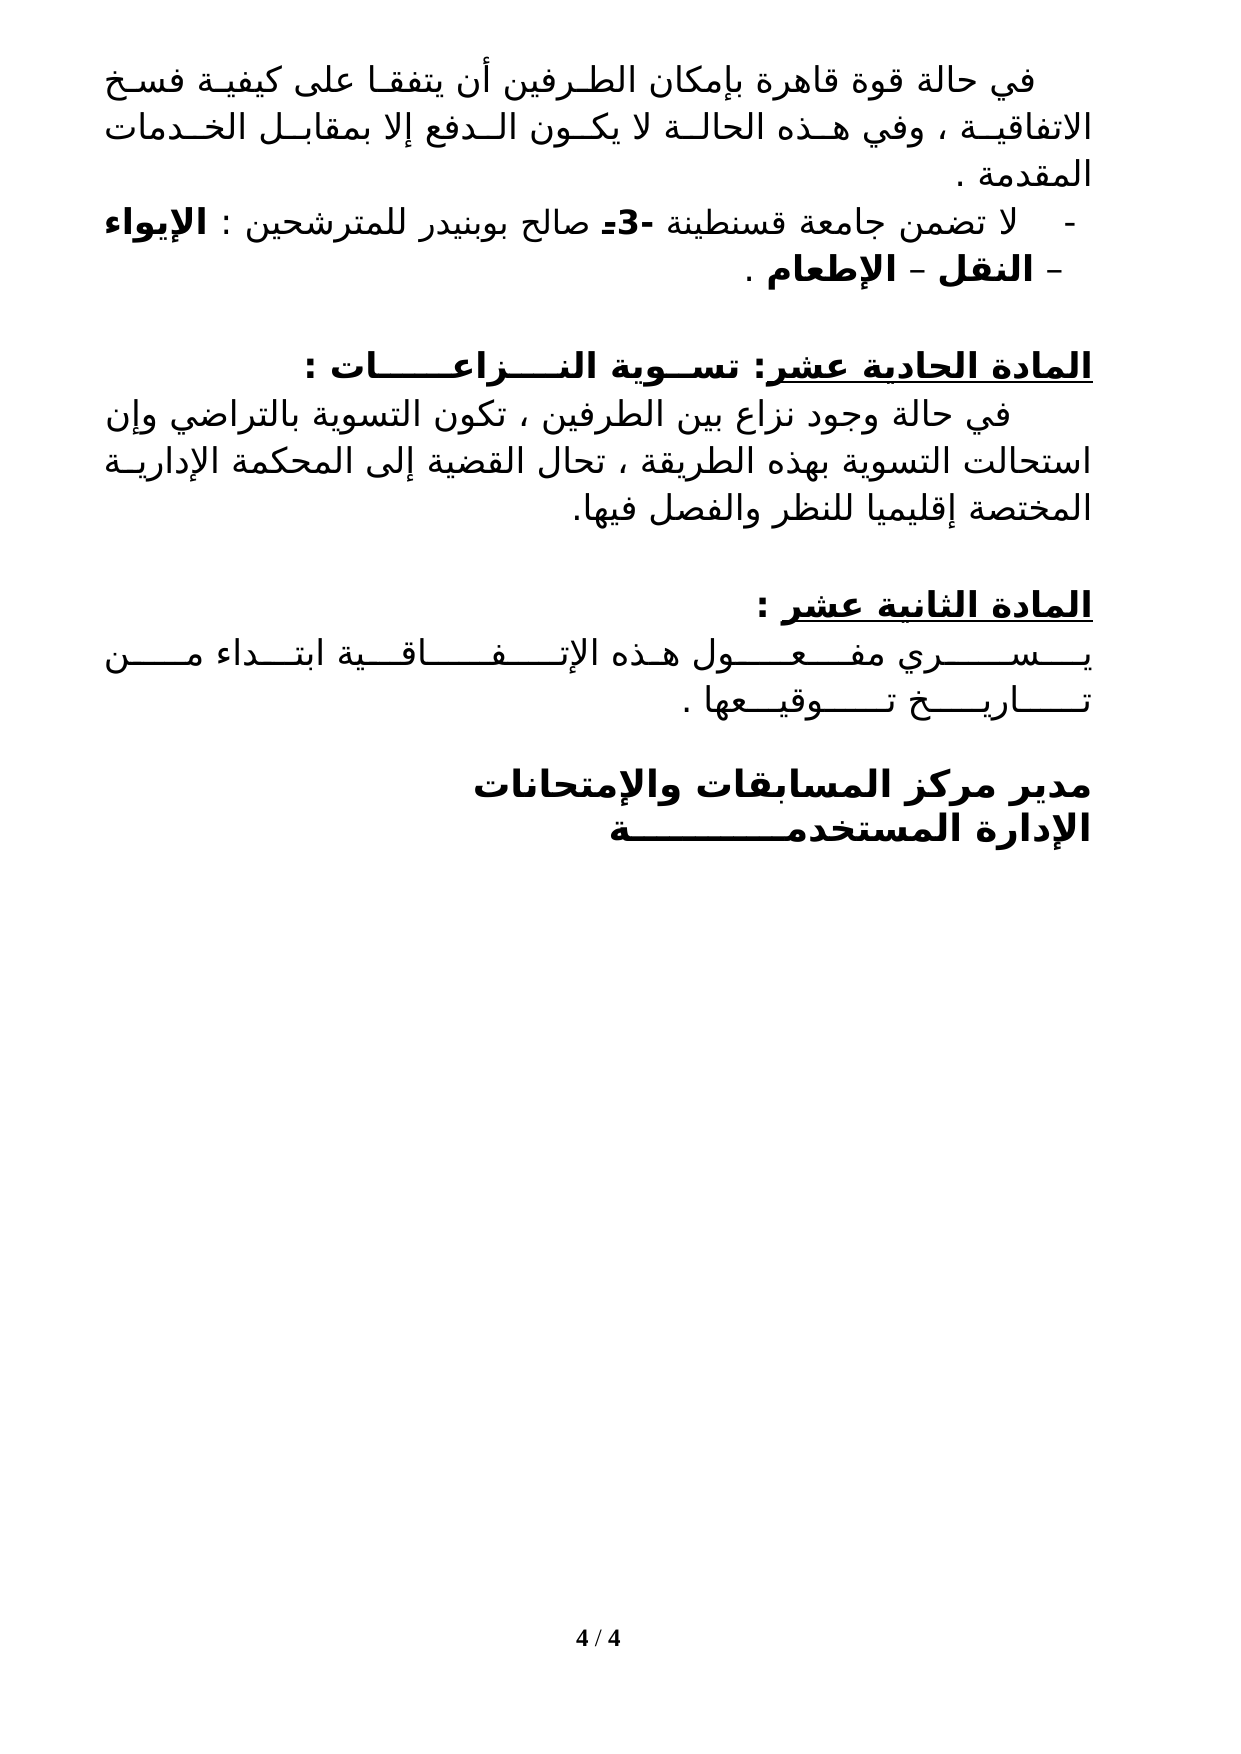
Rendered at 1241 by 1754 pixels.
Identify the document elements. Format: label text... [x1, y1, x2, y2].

text المادة الحادية عشر: تســوية النــــزاعــــــات : [103, 346, 1093, 387]
text المادة الثانية عشر : [103, 585, 1093, 626]
text في حالة قوة قاهرة بإمكان الطرفين أن يتفقا على كيفية فسخ الاتفاقية ، وفي هذه الحالة لا يكون الدفع إلا بمقابل الخدمات المقدمة . [103, 59, 1093, 195]
text في حالة وجود نزاع بين الطرفين ، تكون التسوية بالتراضي وإن استحالت التسوية بهذه الطريقة ، تحال القضية إلى المحكمة الإدارية المختصة إقليميا للنظر والفصل فيها. [103, 393, 1093, 529]
list لا تضمن جامعة قسنطينة -3- صالح بوبنيدر للمترشحين : الإيواء – النقل – الإطعام . [103, 201, 1063, 290]
text يــــســـــري مفــــعــــول هذه الإتـــــفــــــاقــية ابتــداء مــــن تــــــاريـــــخ تــــــوقيـــعها . [103, 632, 1093, 721]
text مدير مركز المسابقات والإمتحانات الإدارة المستخدمــــــــــــة [103, 763, 1093, 850]
